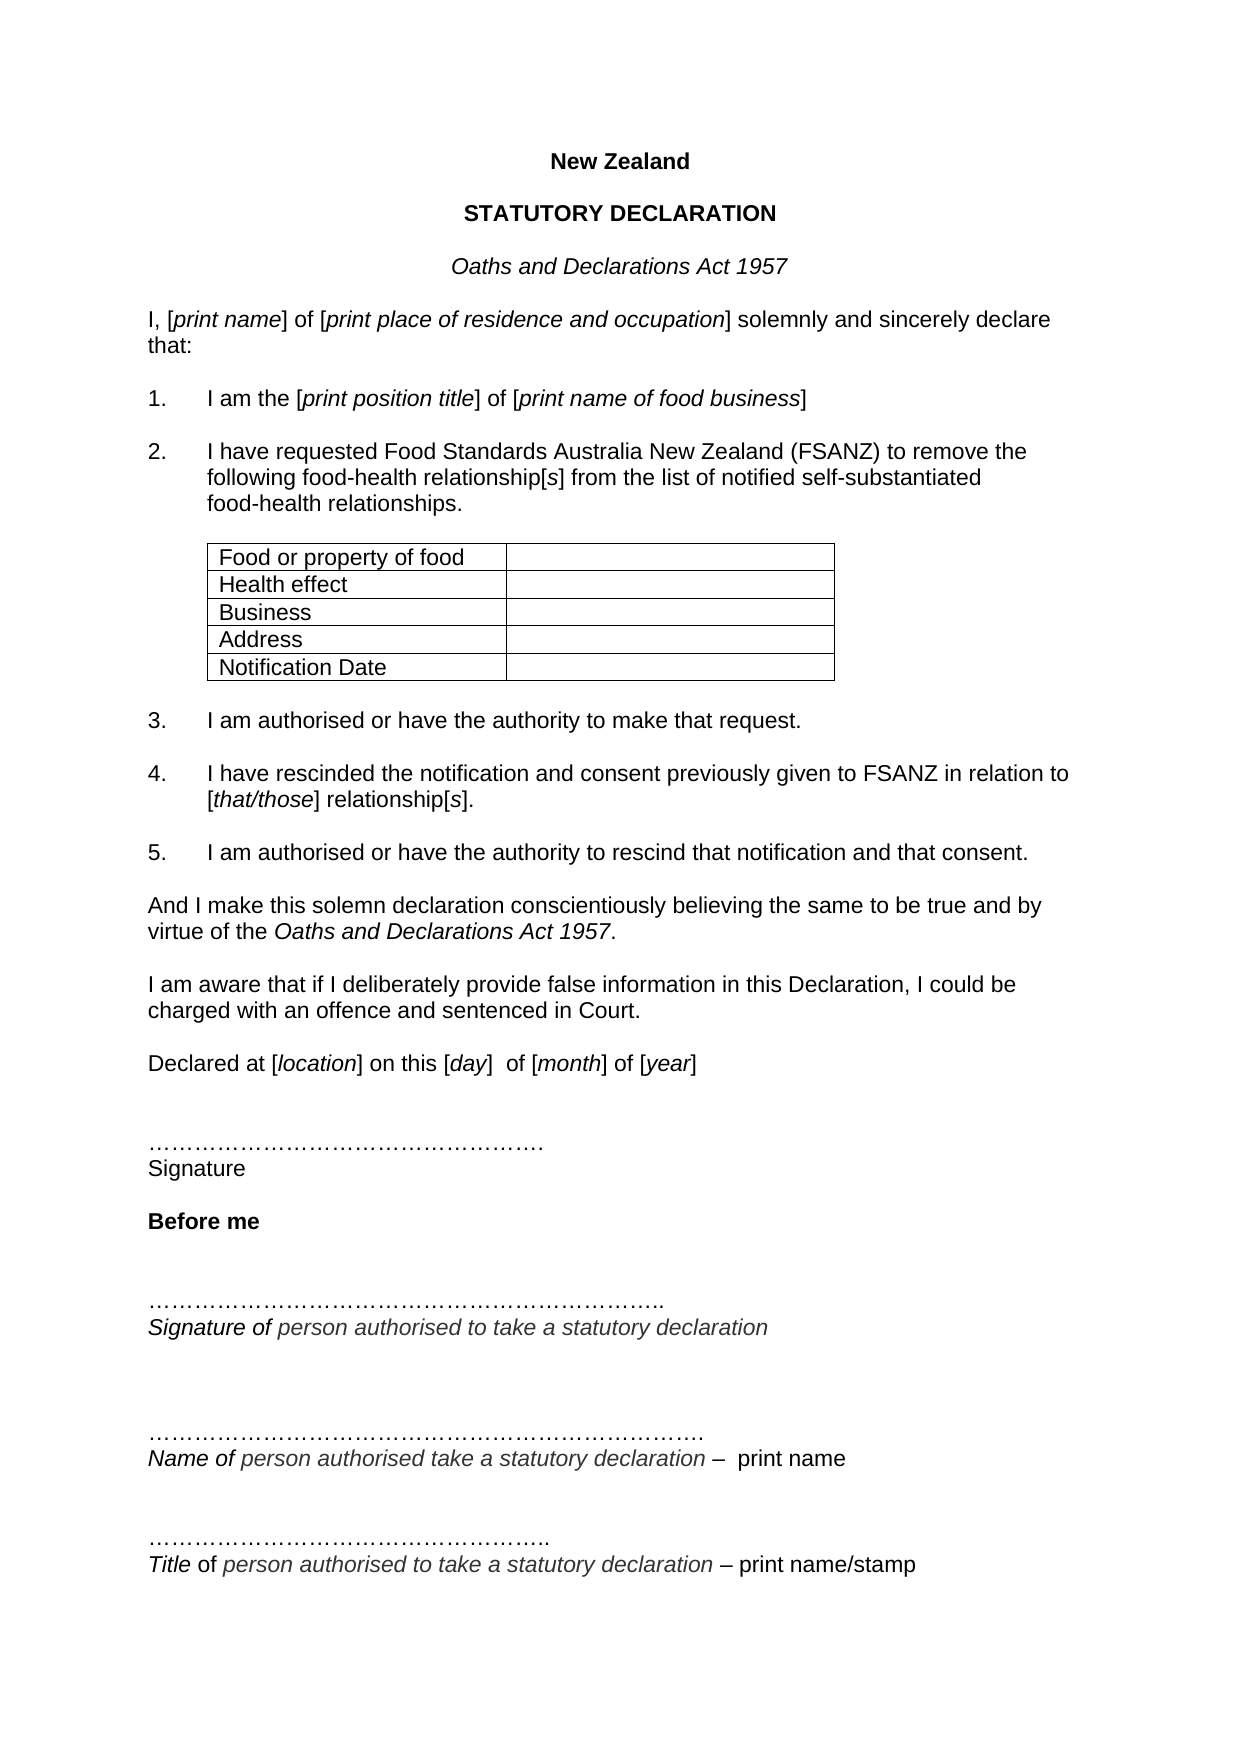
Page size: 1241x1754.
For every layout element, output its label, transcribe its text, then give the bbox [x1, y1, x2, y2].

table_cell Health effect [208, 571, 506, 598]
text Declared at [location] on this [day] of [month] of [year] [148, 1050, 1092, 1076]
text Title of person authorised to take a statutory declaration – print name/stamp [148, 1551, 1092, 1577]
text ………………………………………………………….. [148, 1287, 1092, 1313]
text Oaths and Declarations Act 1957 [148, 253, 1092, 279]
text And I make this solemn declaration conscientiously believing the same to be true and by virtue of the Oaths and Declarations Act 1957. [148, 892, 1092, 944]
table_header Food or property of food [208, 544, 506, 570]
text 3. I am authorised or have the authority to make that request. [148, 707, 1092, 734]
table_cell [507, 599, 834, 625]
text New Zealand [148, 148, 1092, 174]
table_cell [507, 626, 834, 653]
table_cell [507, 571, 834, 598]
table_cell [507, 654, 834, 680]
text 1. I am the [print position title] of [print name of food business] [148, 385, 1092, 411]
text STATUTORY DECLARATION [148, 200, 1092, 227]
text ………………………………………………………………. [148, 1419, 1092, 1445]
text Before me [148, 1208, 1092, 1234]
text ……………………………………………. [148, 1129, 1092, 1155]
table_cell Address [208, 626, 506, 653]
text Signature [148, 1155, 1092, 1182]
text …………………………………………….. [148, 1524, 1092, 1551]
text Signature of person authorised to take a statutory declaration [148, 1313, 1092, 1340]
text 4. I have rescinded the notification and consent previously given to FSANZ in relation to [that/those] relationship[s]. [148, 760, 1092, 813]
text I am aware that if I deliberately provide false information in this Declaration, I could be charged with an offence and sentenced in Court. [148, 971, 1092, 1024]
text I, [print name] of [print place of residence and occupation] solemnly and sincerely declare that: [148, 306, 1092, 358]
table_cell Business [208, 599, 506, 625]
text 5. I am authorised or have the authority to rescind that notification and that consent. [148, 839, 1092, 866]
table_header [507, 544, 834, 570]
text Name of person authorised take a statutory declaration – print name [148, 1445, 1092, 1472]
table_cell Notification Date [208, 654, 506, 680]
text 2. I have requested Food Standards Australia New Zealand (FSANZ) to remove the following food-health relationship[s] from the list of notified self-substantiated food-health relationships. [148, 438, 1092, 517]
